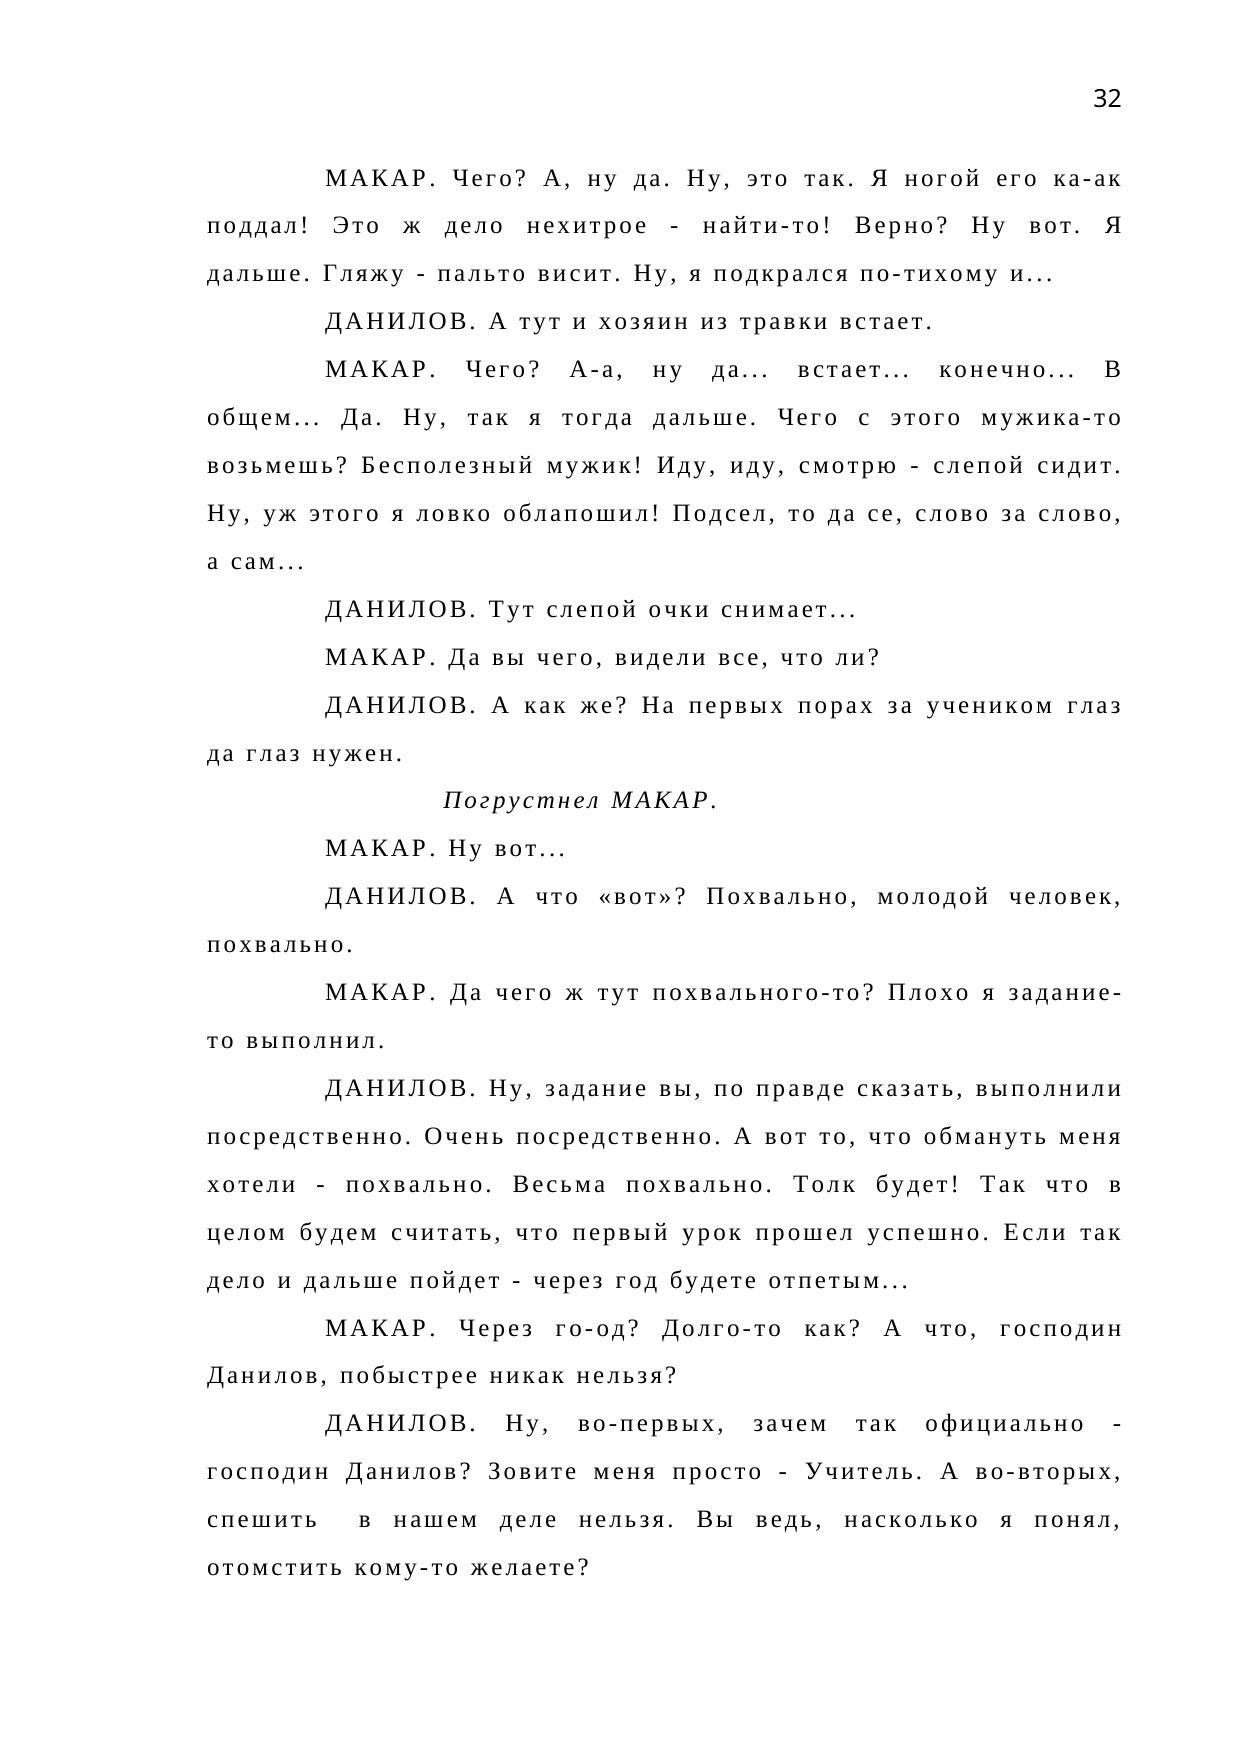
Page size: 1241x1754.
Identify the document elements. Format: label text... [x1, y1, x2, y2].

text МАКАР. Да вы чего, видели все, что ли? [207, 627, 1122, 675]
text ДАНИЛОВ. А тут и хозяин из травки встает. [207, 291, 1122, 339]
text МАКАР. Ну вот... [207, 818, 1122, 866]
text ДАНИЛОВ. Ну, задание вы, по правде сказать, выполнили посредственно. Очень посредственно. А вот то, что обмануть меня хотели - похвально. Весьма похвально. Толк будет! Так что в целом будем считать, что первый урок прошел успешно. Если так дело и дальше пойдет - через год будете отпетым... [207, 1058, 1122, 1298]
text ДАНИЛОВ. Ну, во-первых, зачем так официально - господин Данилов? Зовите меня просто - Учитель. А во-вторых, спешить в нашем деле нельзя. Вы ведь, насколько я понял, отомстить кому-то желаете? [207, 1393, 1122, 1585]
text ДАНИЛОВ. Тут слепой очки снимает... [207, 579, 1122, 627]
text МАКАР. Да чего ж тут похвального-то? Плохо я задание-то выполнил. [207, 962, 1122, 1058]
text МАКАР. Чего? А, ну да. Ну, это так. Я ногой его ка-ак поддал! Это ж дело нехитрое - найти-то! Верно? Ну вот. Я дальше. Гляжу - пальто висит. Ну, я подкрался по-тихому и... [207, 148, 1122, 291]
text ДАНИЛОВ. А что «вот»? Похвально, молодой человек, похвально. [207, 866, 1122, 962]
text Погрустнел МАКАР. [443, 771, 1122, 818]
text МАКАР. Чего? А-а, ну да... встает... конечно... В общем... Да. Ну, так я тогда дальше. Чего с этого мужика-то возьмешь? Бесполезный мужик! Иду, иду, смотрю - слепой сидит. Ну, уж этого я ловко облапошил! Подсел, то да се, слово за слово, а сам... [207, 339, 1122, 579]
text МАКАР. Через го-од? Долго-то как? А что, господин Данилов, побыстрее никак нельзя? [207, 1298, 1122, 1393]
text ДАНИЛОВ. А как же? На первых порах за учеником глаз да глаз нужен. [207, 675, 1122, 771]
